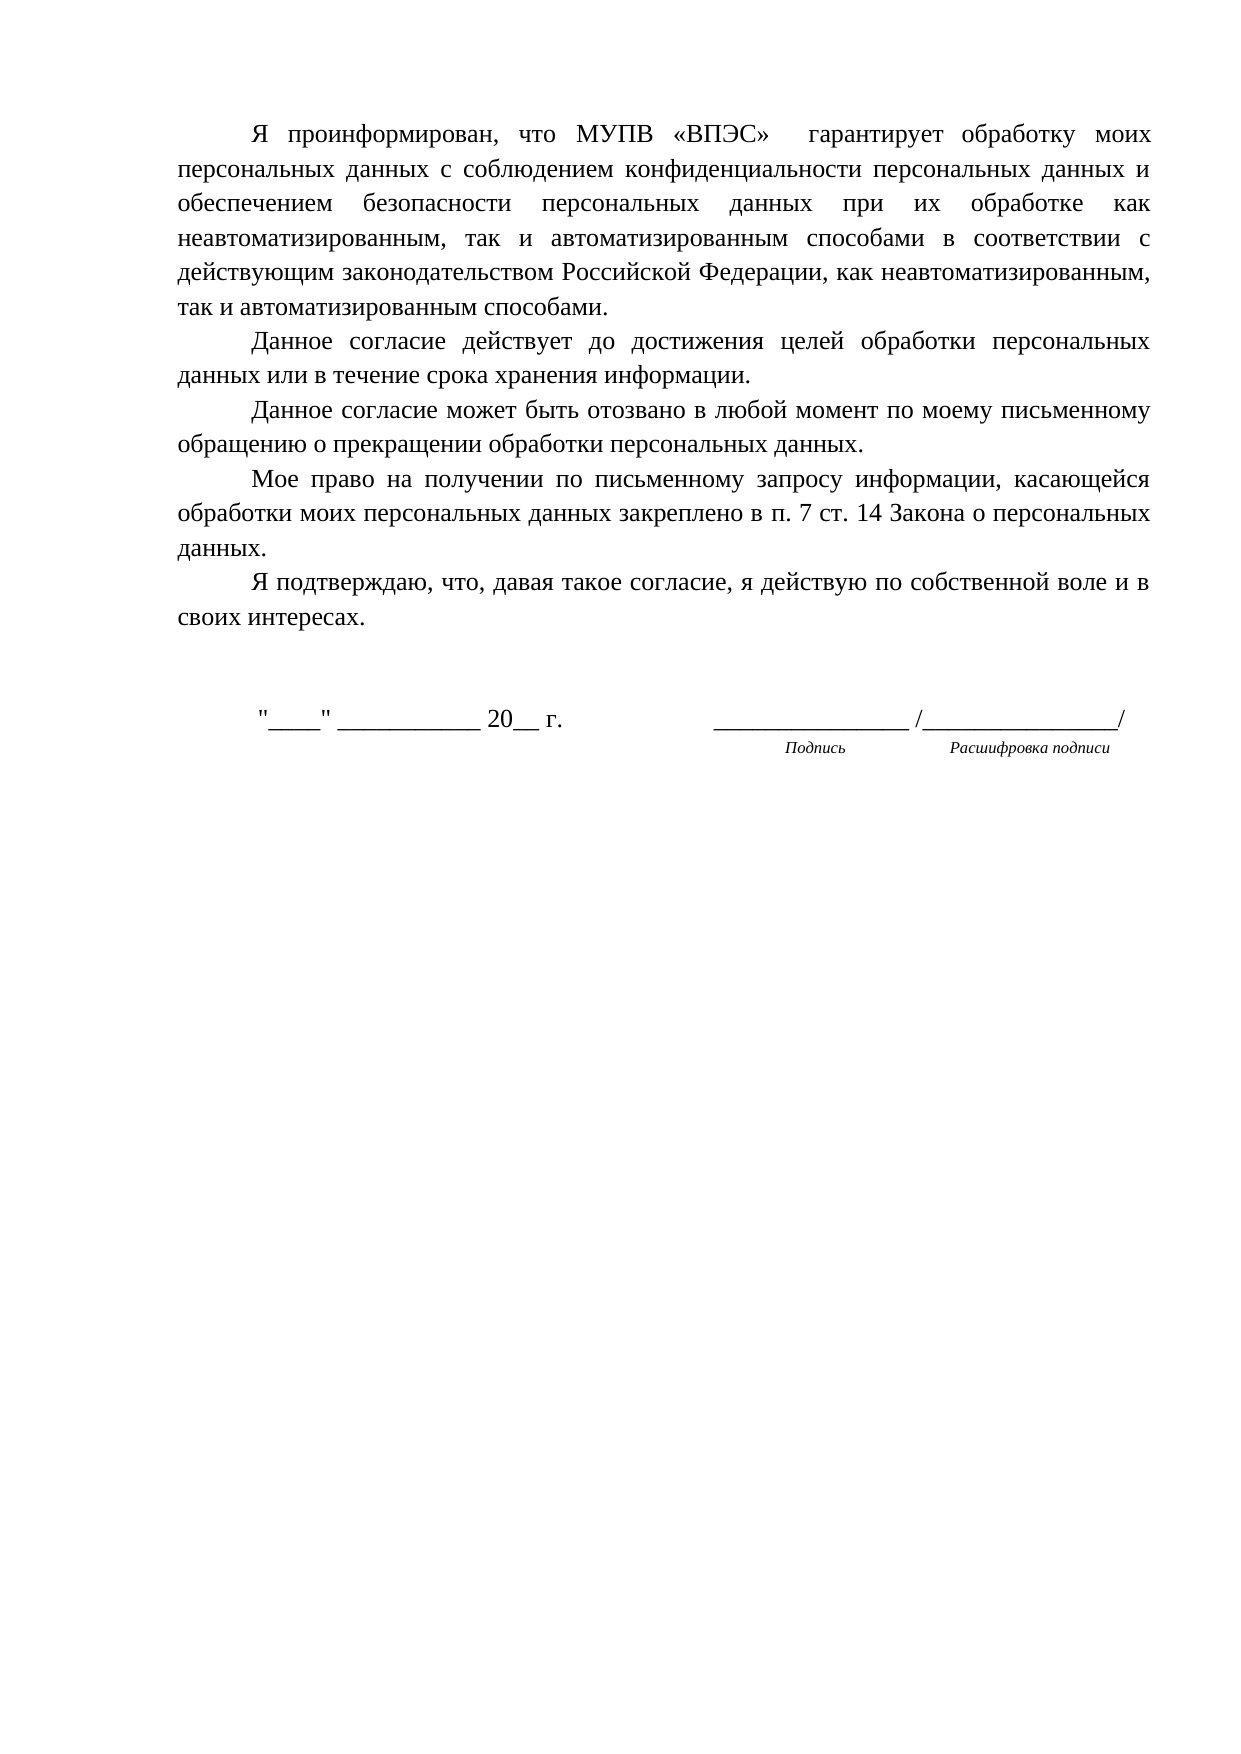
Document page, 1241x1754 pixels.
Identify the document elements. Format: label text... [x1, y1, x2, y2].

text Данное согласие может быть отозвано в любой момент по моему письменному обращению о прекращении обработки персональных данных. [177, 394, 1152, 458]
text "____" ___________ 20__ г. _______________ /_______________/ [177, 703, 1152, 733]
text Мое право на получении по письменному запросу информации, касающейся обработки моих персональных данных закреплено в п. 7 ст. 14 Закона о персональных данных. [177, 463, 1152, 562]
text Данное согласие действует до достижения целей обработки персональных данных или в течение срока хранения информации. [177, 325, 1152, 389]
text Я проинформирован, что МУПВ «ВПЭС» гарантирует обработку моих персональных данных с соблюдением конфиденциальности персональных данных и обеспечением безопасности персональных данных при их обработке как неавтоматизированным, так и автоматизированным способами в соответствии с действующим законодательством Российской Федерации, как неавтоматизированным, так и автоматизированным способами. [177, 118, 1152, 321]
text Подпись Расшифровка подписи [177, 738, 1152, 757]
text Я подтверждаю, что, давая такое согласие, я действую по собственной воле и в своих интересах. [177, 566, 1152, 631]
